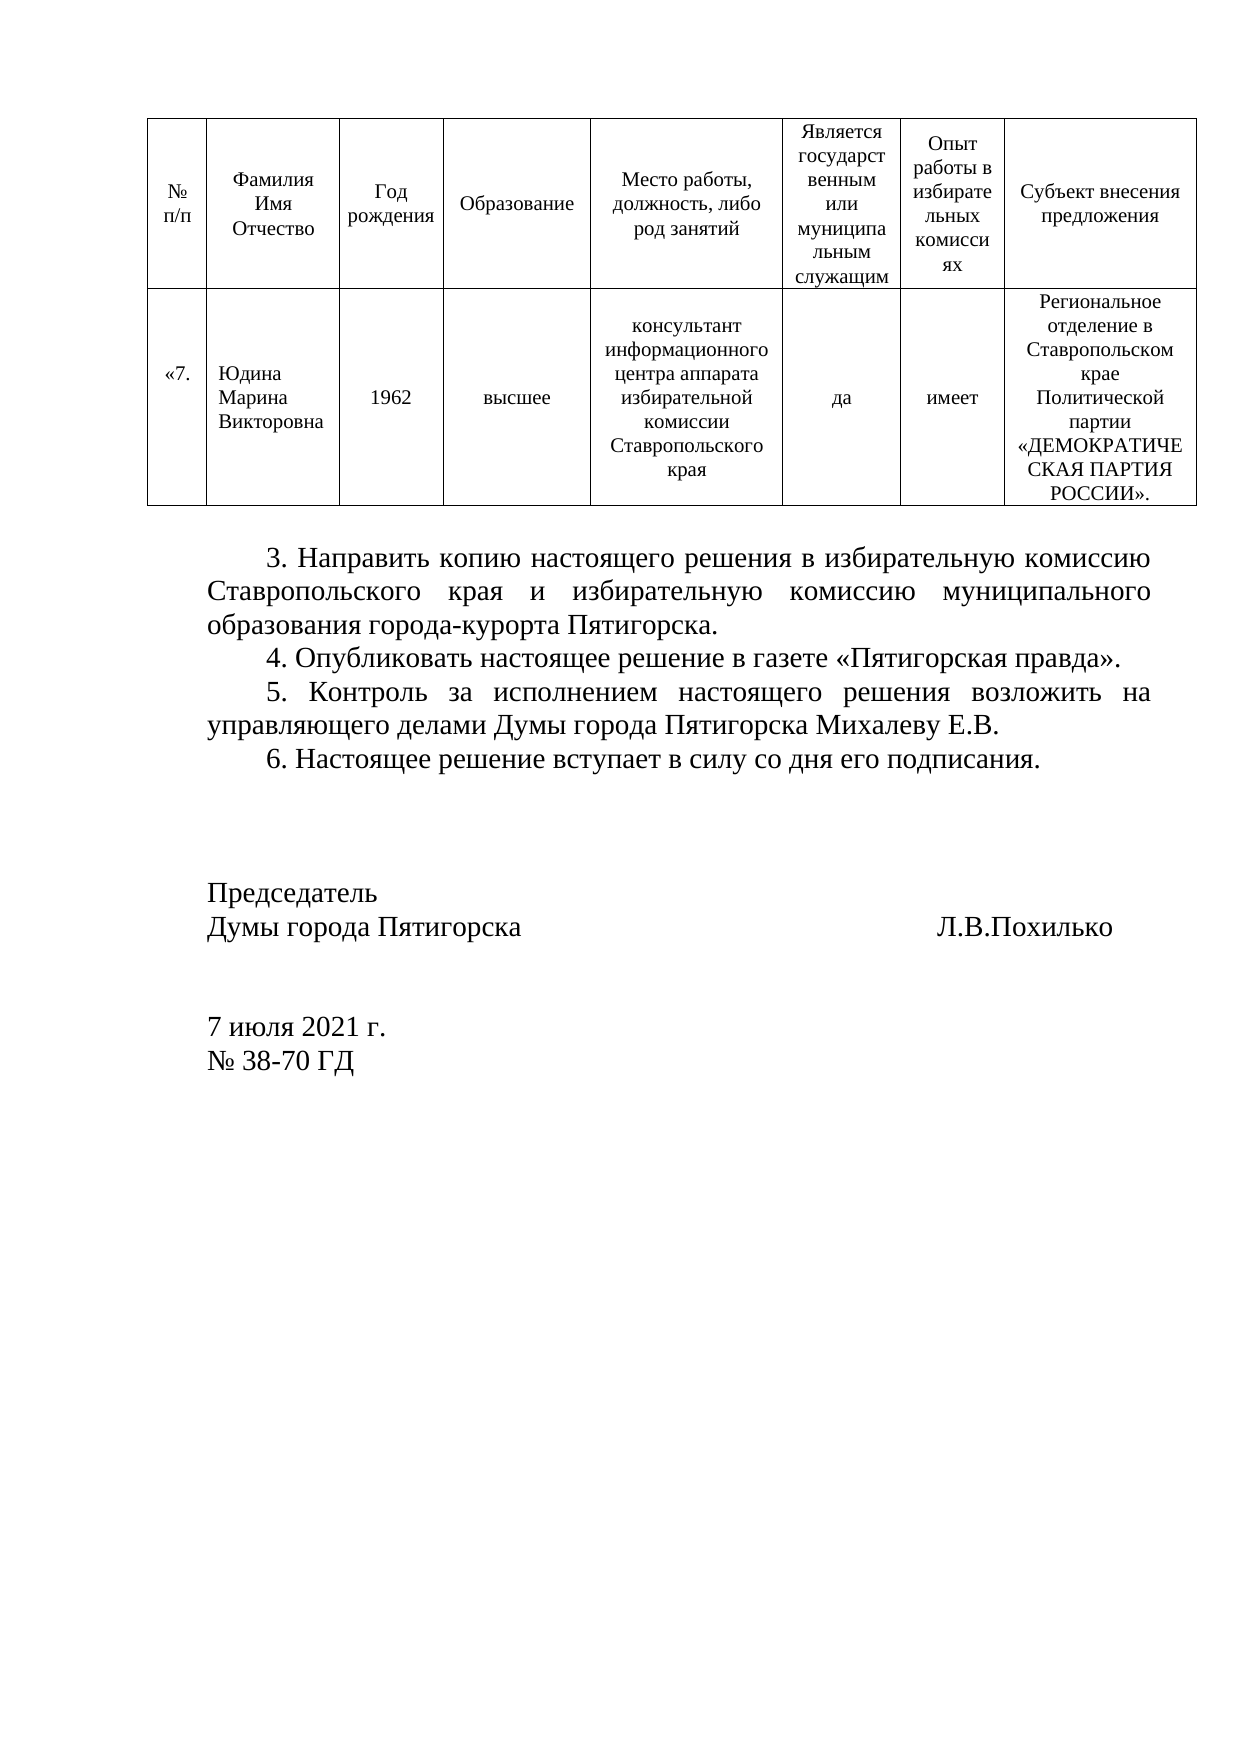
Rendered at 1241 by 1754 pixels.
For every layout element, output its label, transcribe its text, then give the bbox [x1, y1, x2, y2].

text 7 июля 2021 г. [207, 1009, 1152, 1043]
table_cell консультант информационного центра аппарата избирательной комиссии Ставропольского края [591, 289, 782, 505]
table_header Место работы, должность, либо род занятий [591, 119, 782, 288]
text Председатель [207, 875, 1152, 909]
text 3. Направить копию настоящего решения в избирательную комиссию Ставропольского края и избирательную комиссию муниципального образования города-курорта Пятигорска. [207, 540, 1152, 640]
table_cell Региональное отделение в Ставропольском крае Политической партии «ДЕМОКРАТИЧЕСКАЯ ПАРТИЯ РоссиИ». [1005, 289, 1196, 505]
table_cell высшее [444, 289, 590, 505]
table_cell «7. [148, 289, 206, 505]
text № 38-70 ГД [207, 1043, 1152, 1076]
table_header Год рождения [340, 119, 443, 288]
text Думы города Пятигорска Л.В.Похилько [207, 909, 1152, 942]
table_header Образование [444, 119, 590, 288]
text 5. Контроль за исполнением настоящего решения возложить на управляющего делами Думы города Пятигорска Михалеву Е.В. [207, 674, 1152, 741]
table_cell да [783, 289, 900, 505]
table_header Является государственным или муниципальным служащим [783, 119, 900, 288]
table_cell 1962 [340, 289, 443, 505]
table_header Фамилия Имя Отчество [207, 119, 339, 288]
table_header № п/п [148, 119, 206, 288]
table_header Субъект внесения предложения [1005, 119, 1196, 288]
table_cell имеет [901, 289, 1004, 505]
text 6. Настоящее решение вступает в силу со дня его подписания. [207, 741, 1152, 774]
text 4. Опубликовать настоящее решение в газете «Пятигорская правда». [207, 640, 1152, 674]
table_cell Юдина Марина Викторовна [207, 289, 339, 505]
table_header Опыт работы в избирательных комиссиях [901, 119, 1004, 288]
